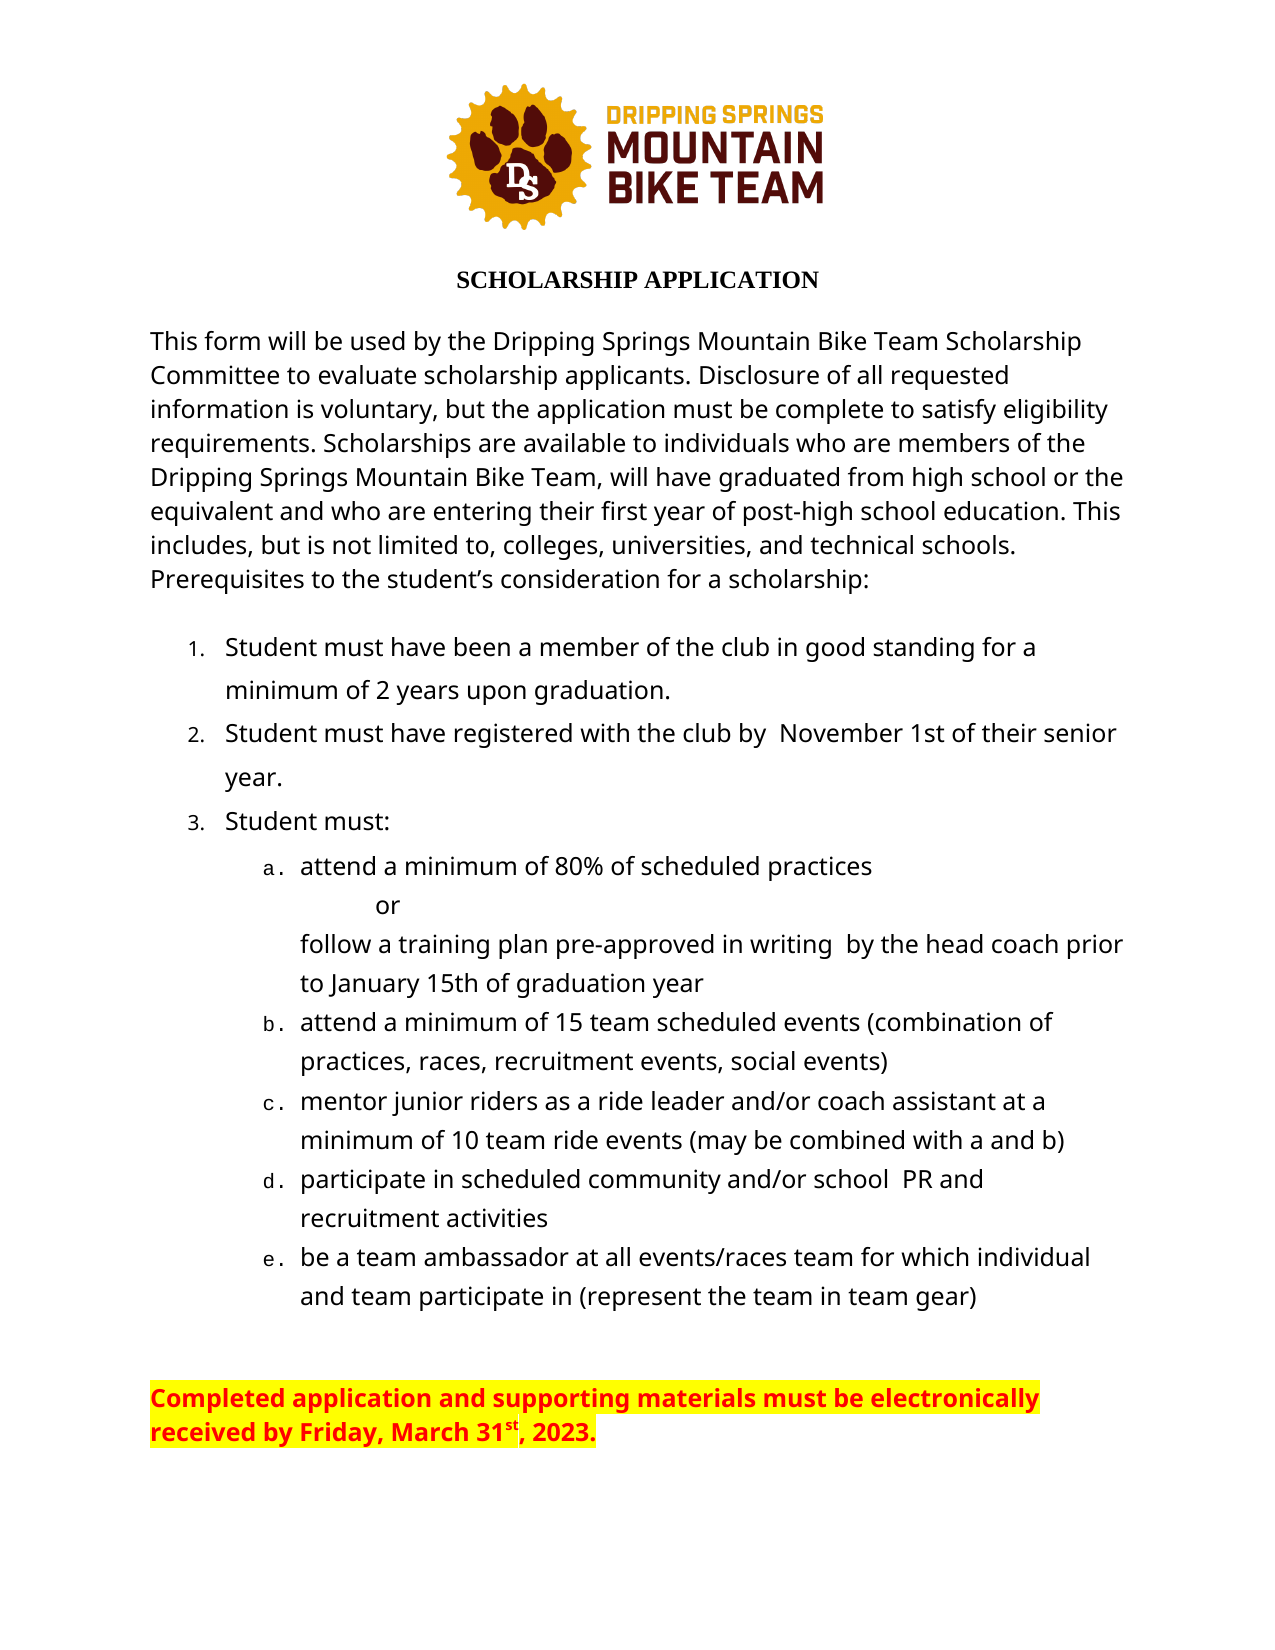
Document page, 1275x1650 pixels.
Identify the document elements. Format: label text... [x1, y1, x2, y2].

text Completed application and supporting materials must be electronically received by Friday, March 31st, 2023. [596, 1380, 1125, 1448]
text or [375, 887, 1125, 921]
list attend a minimum of 80% of scheduled practices [262, 848, 1125, 882]
list mentor junior riders as a ride leader and/or coach assistant at a minimum of 10 team ride events (may be combined with a and b) [262, 1083, 1125, 1156]
list Student must have been a member of the club in good standing for a minimum of 2 years upon graduation. [187, 625, 1125, 707]
list be a team ambassador at all events/races team for which individual and team participate in (represent the team in team gear) [262, 1240, 1125, 1313]
text This form will be used by the Dripping Springs Mountain Bike Team Scholarship Committee to evaluate scholarship applicants. Disclosure of all requested information is voluntary, but the application must be complete to satisfy eligibility requirements. Scholarships are available to individuals who are members of the Dripping Springs Mountain Bike Team, will have graduated from high school or the equivalent and who are entering their first year of post-high school education. This includes, but is not limited to, colleges, universities, and technical schools. Prerequisites to the student’s consideration for a scholarship: [150, 323, 1125, 596]
list Student must have registered with the club by November 1st of their senior year. [187, 712, 1125, 794]
list participate in scheduled community and/or school PR and recruitment activities [262, 1161, 1125, 1235]
text follow a training plan pre-approved in writing by the head coach prior to January 15th of graduation year [300, 926, 1125, 1000]
list Student must: [187, 799, 1125, 842]
picture [428, 75, 847, 237]
text SCHOLARSHIP APPLICATION [150, 266, 1125, 294]
list attend a minimum of 15 team scheduled events (combination of practices, races, recruitment events, social events) [262, 1005, 1125, 1078]
